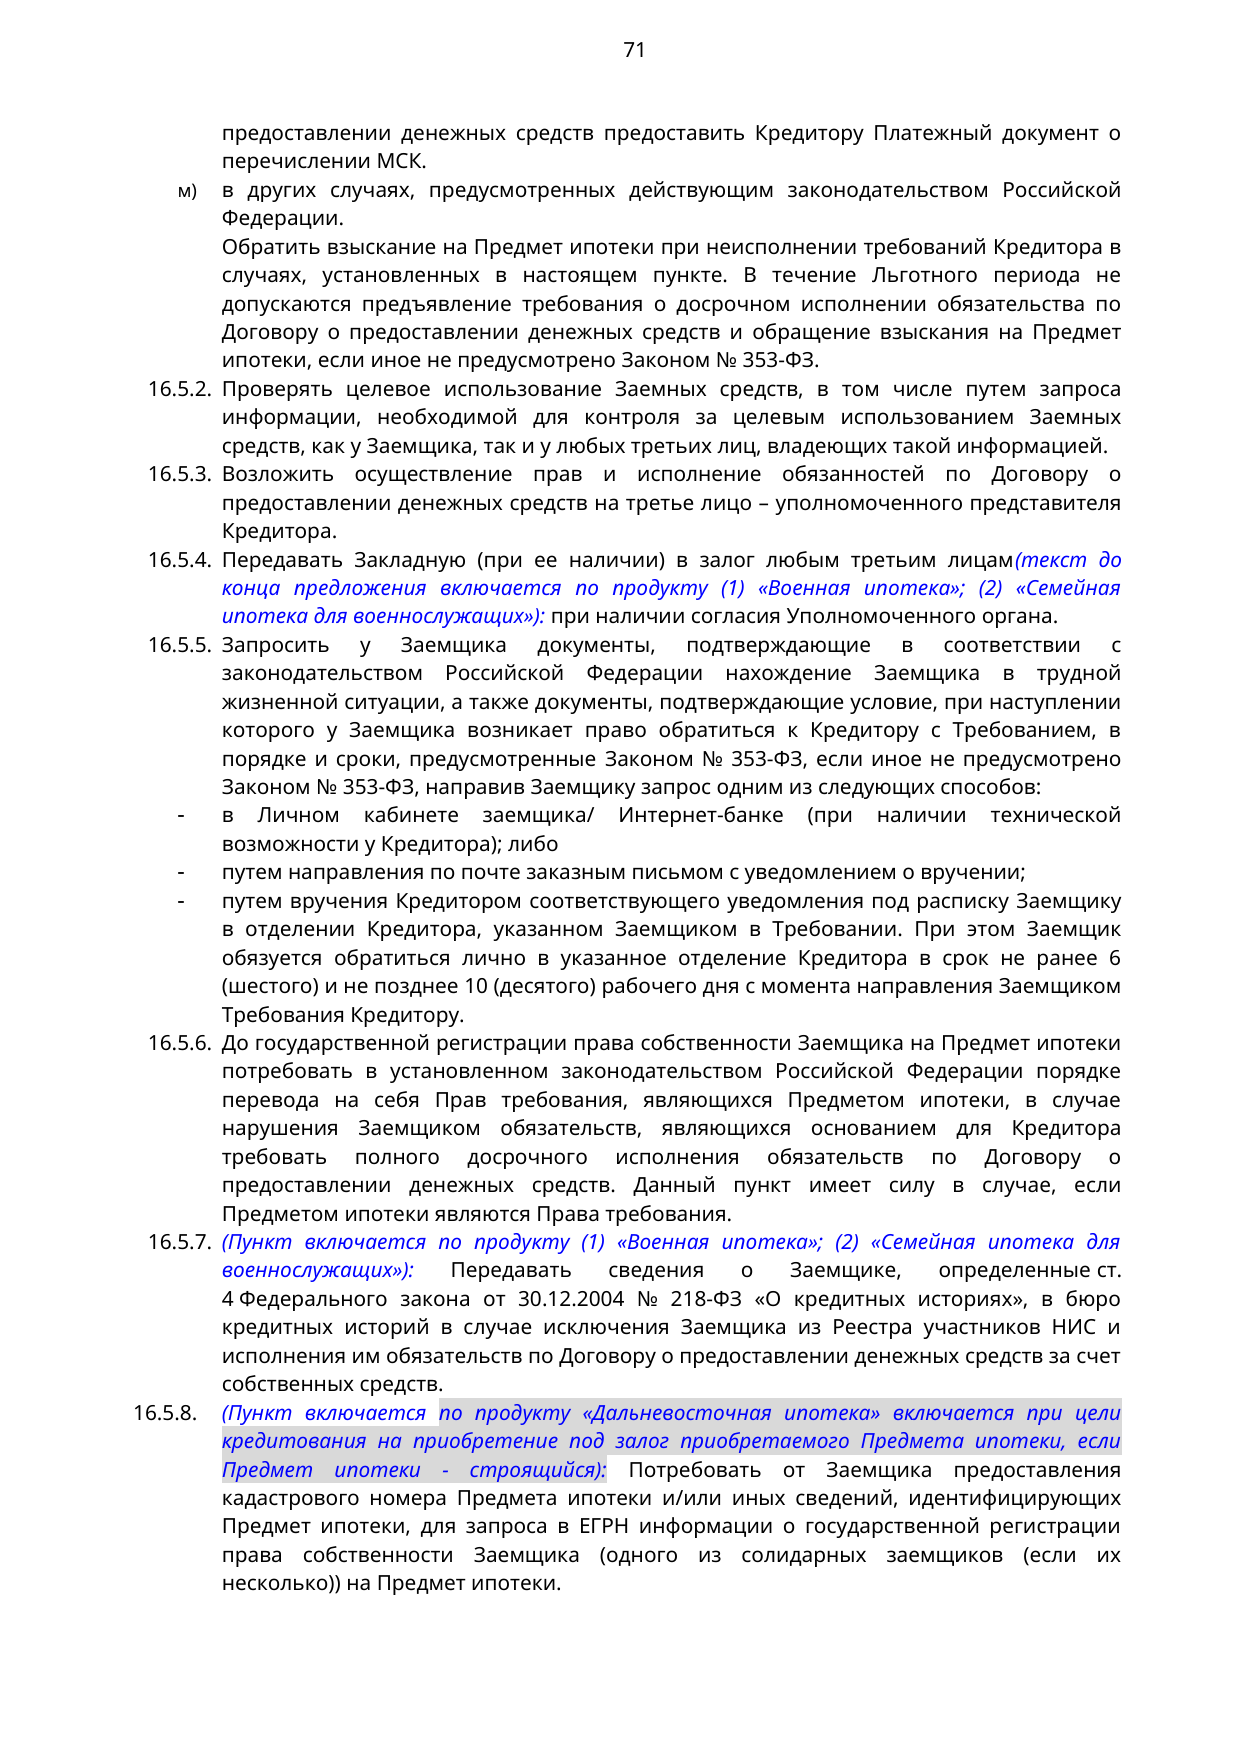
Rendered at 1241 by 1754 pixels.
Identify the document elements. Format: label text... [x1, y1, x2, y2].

list Проверять целевое использование Заемных средств, в том числе путем запроса информации, необходимой для контроля за целевым использованием Заемных средств, как у Заемщика, так и у любых третьих лиц, владеющих такой информацией. [148, 374, 1122, 459]
list в Личном кабинете заемщика/ Интернет-банке (при наличии технической возможности у Кредитора); либо [177, 801, 1122, 857]
list Возложить осуществление прав и исполнение обязанностей по Договору о предоставлении денежных средств на третье лицо – уполномоченного представителя Кредитора. [148, 459, 1122, 545]
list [177, 118, 1122, 175]
list До государственной регистрации права собственности Заемщика на Предмет ипотеки потребовать в установленном законодательством Российской Федерации порядке перевода на себя Прав требования, являющихся Предметом ипотеки, в случае нарушения Заемщиком обязательств, являющихся основанием для Кредитора требовать полного досрочного исполнения обязательств по Договору о предоставлении денежных средств. Данный пункт имеет силу в случае, если Предметом ипотеки являются Права требования. [148, 1028, 1122, 1227]
list в других случаях, предусмотренных действующим законодательством Российской Федерации. [177, 175, 1122, 232]
list Обратить взыскание на Предмет ипотеки при неисполнении требований Кредитора в случаях, установленных в настоящем пункте. В течение Льготного периода не допускаются предъявление требования о досрочном исполнении обязательства по Договору о предоставлении денежных средств и обращение взыскания на Предмет ипотеки, если иное не предусмотрено Законом № 353-ФЗ. [222, 232, 1122, 374]
list (Пункт включается по продукту «Дальневосточная ипотека» включается при цели кредитования на приобретение под залог приобретаемого Предмета ипотеки, если Предмет ипотеки - строящийся): Потребовать от Заемщика предоставления кадастрового номера Предмета ипотеки и/или иных сведений, идентифицирующих Предмет ипотеки, для запроса в ЕГРН информации о государственной регистрации права собственности Заемщика (одного из солидарных заемщиков (если их несколько)) на Предмет ипотеки. [133, 1398, 1122, 1597]
list (Пункт включается по продукту (1) «Военная ипотека»; (2) «Семейная ипотека для военнослужащих»): Передавать сведения о Заемщике, определенные ст. 4 Федерального закона от 30.12.2004 № 218-ФЗ «О кредитных историях», в бюро кредитных историй в случае исключения Заемщика из Реестра участников НИС и исполнения им обязательств по Договору о предоставлении денежных средств за счет собственных средств. [148, 1227, 1122, 1398]
list Запросить у Заемщика документы, подтверждающие в соответствии с законодательством Российской Федерации нахождение Заемщика в трудной жизненной ситуации, а также документы, подтверждающие условие, при наступлении которого у Заемщика возникает право обратиться к Кредитору с Требованием, в порядке и сроки, предусмотренные Законом № 353-ФЗ, если иное не предусмотрено Законом № 353-ФЗ, направив Заемщику запрос одним из следующих способов: [148, 630, 1122, 801]
list путем вручения Кредитором соответствующего уведомления под расписку Заемщику в отделении Кредитора, указанном Заемщиком в Требовании. При этом Заемщик обязуется обратиться лично в указанное отделение Кредитора в срок не ранее 6 (шестого) и не позднее 10 (десятого) рабочего дня с момента направления Заемщиком Требования Кредитору. [177, 886, 1122, 1028]
list путем направления по почте заказным письмом с уведомлением о вручении; [177, 857, 1122, 886]
list Передавать Закладную (при ее наличии) в залог любым третьим лицам(текст до конца предложения включается по продукту (1) «Военная ипотека»; (2) «Семейная ипотека для военнослужащих»): при наличии согласия Уполномоченного органа. [148, 545, 1122, 630]
